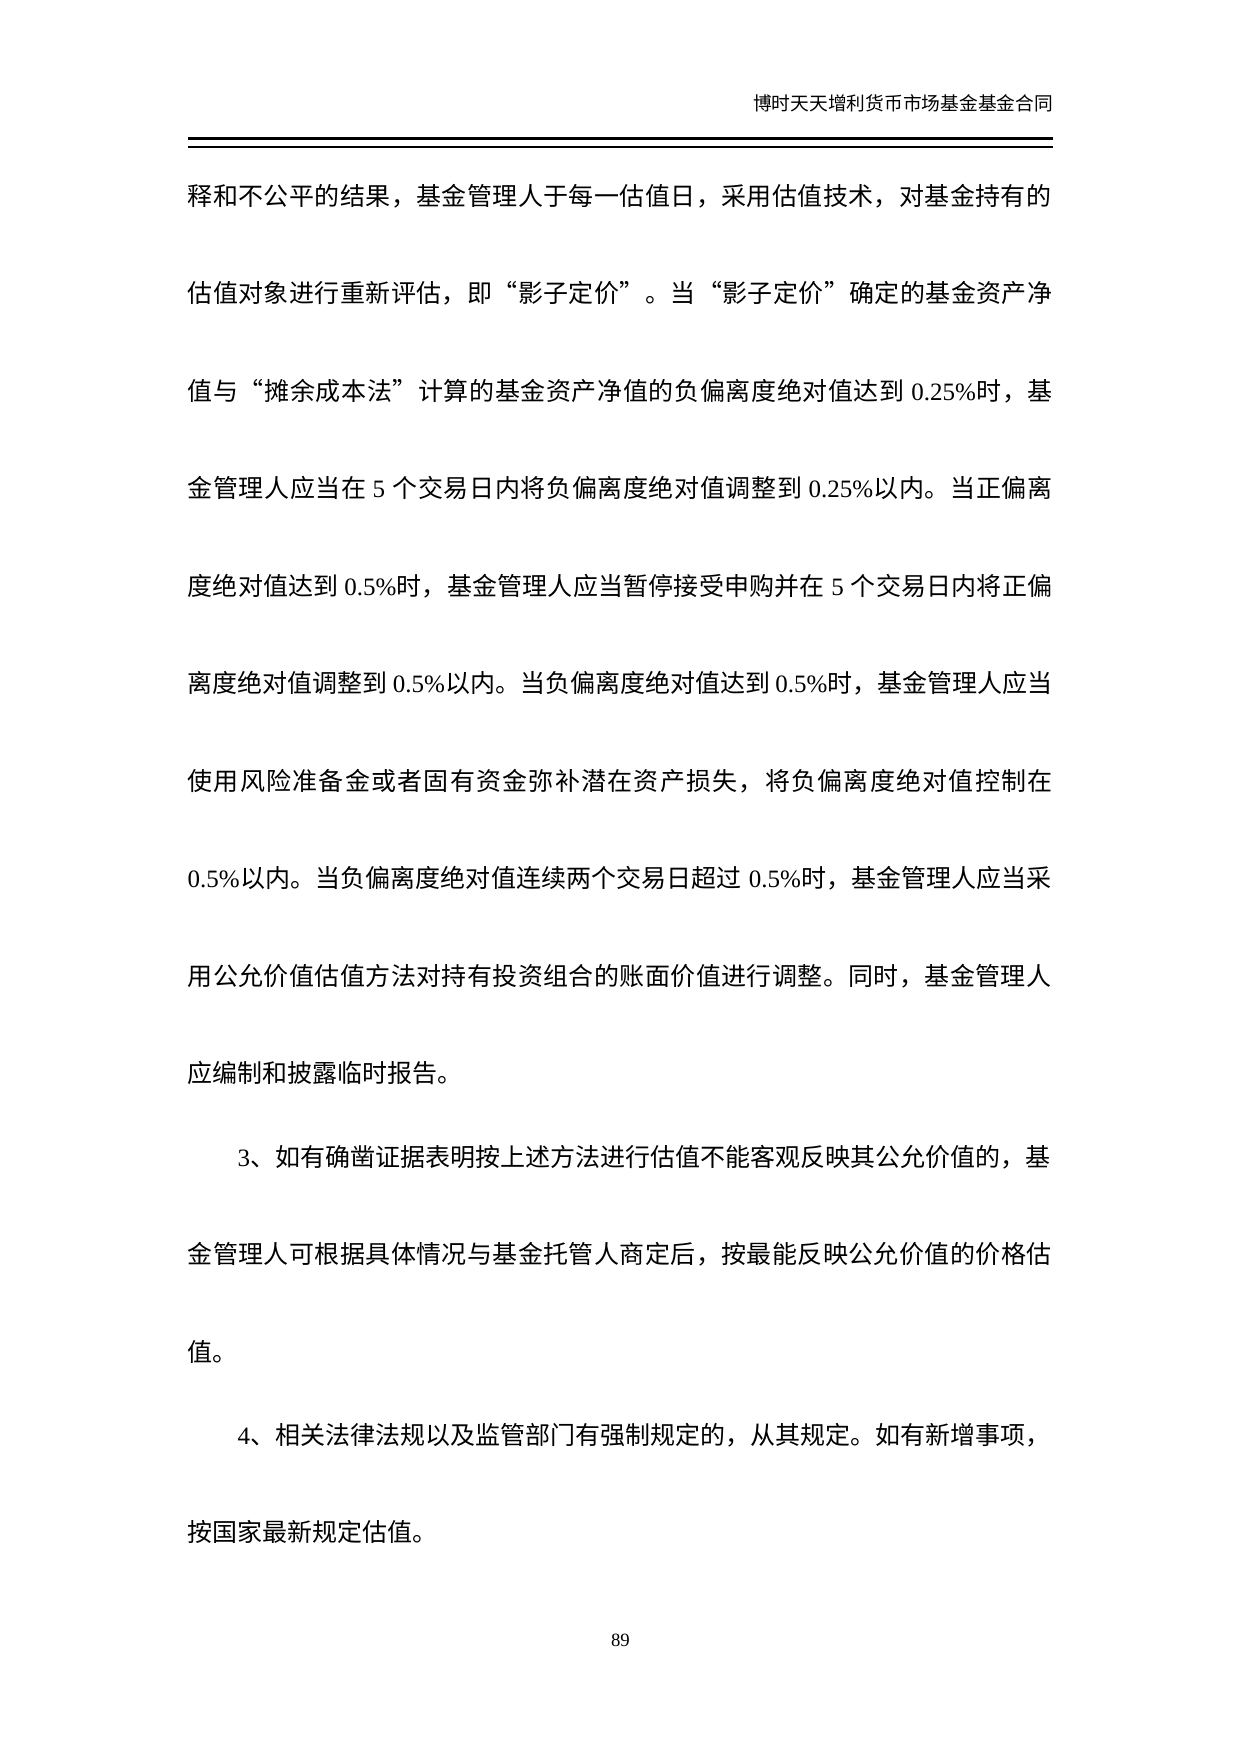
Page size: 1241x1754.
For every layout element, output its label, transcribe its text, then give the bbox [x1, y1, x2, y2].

text 4、相关法律法规以及监管部门有强制规定的，从其规定。如有新增事项，按国家最新规定估值。 [187, 1401, 1053, 1563]
text 3、如有确凿证据表明按上述方法进行估值不能客观反映其公允价值的，基金管理人可根据具体情况与基金托管人商定后，按最能反映公允价值的价格估值。 [187, 1123, 1053, 1383]
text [187, 162, 1053, 1104]
